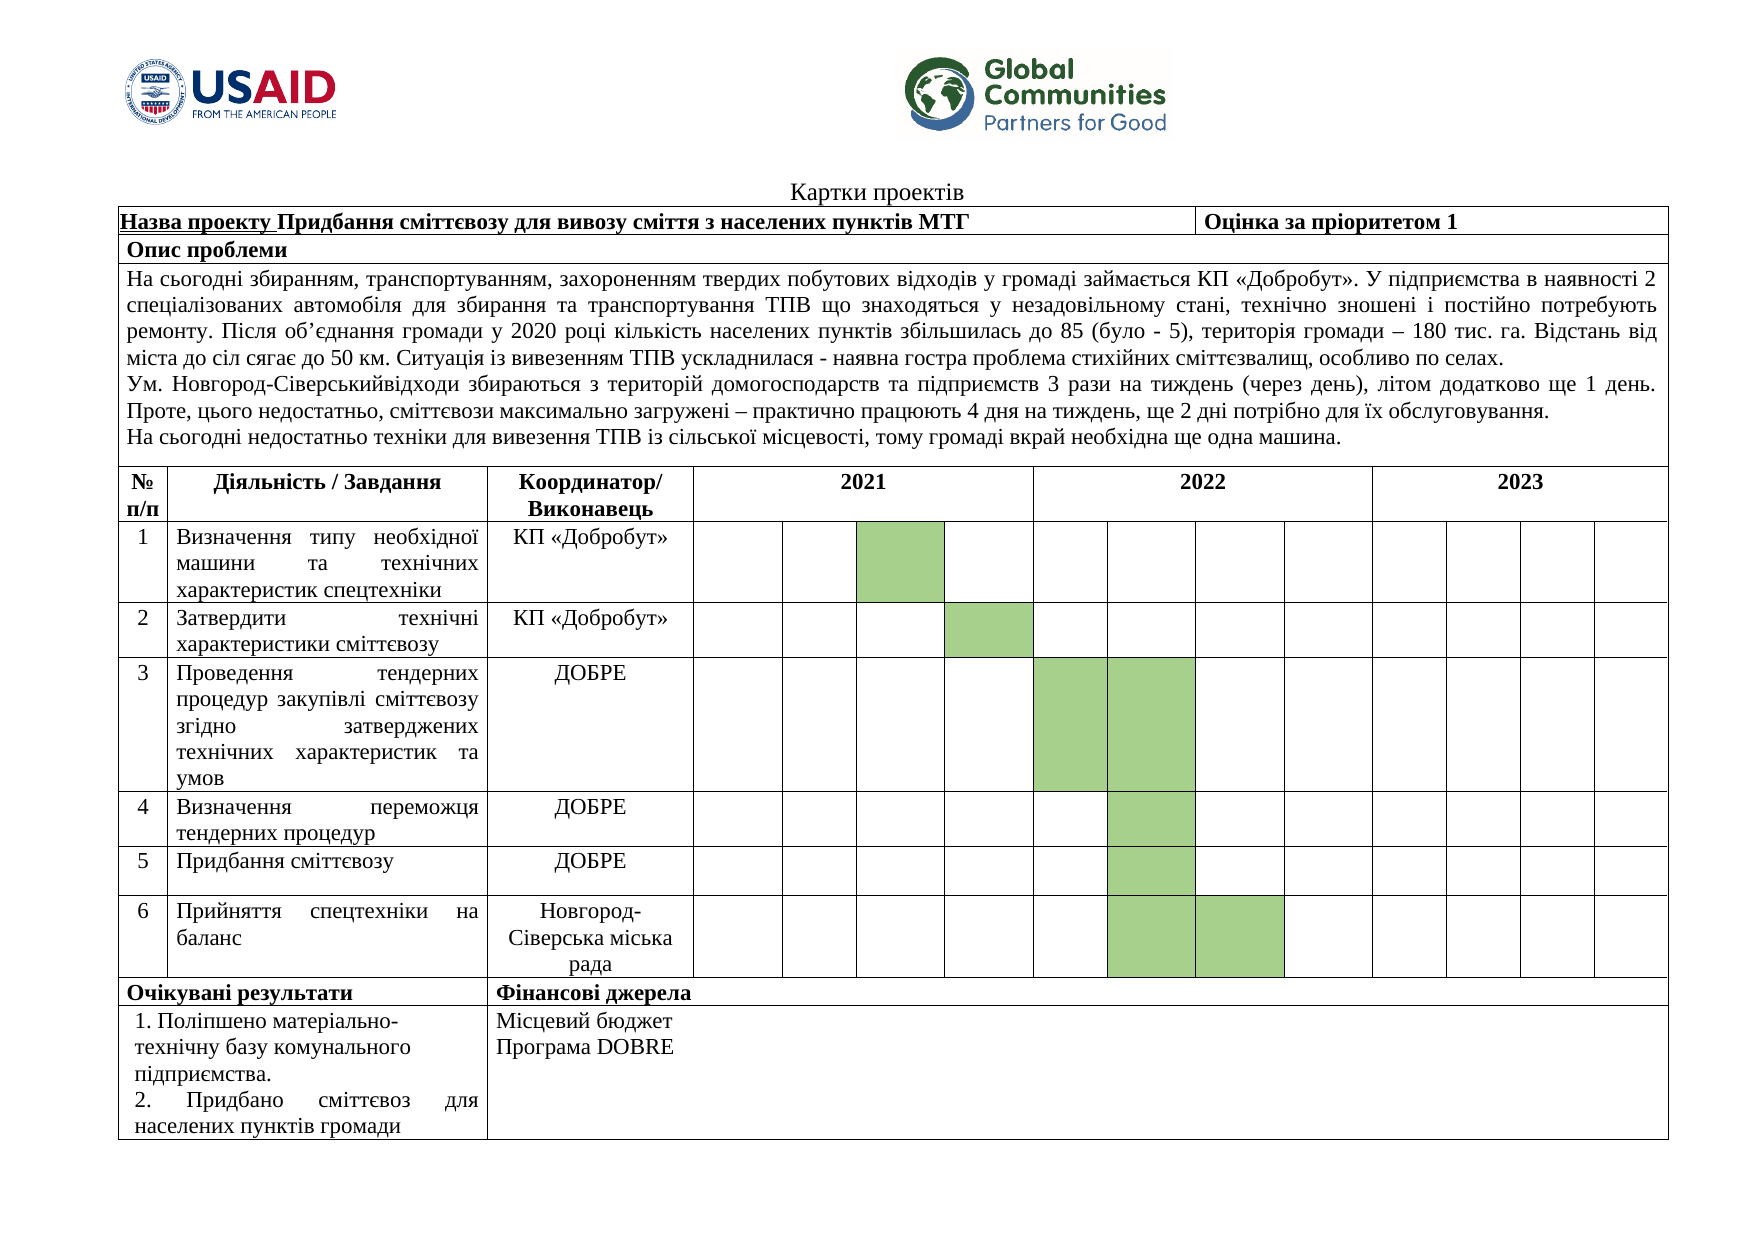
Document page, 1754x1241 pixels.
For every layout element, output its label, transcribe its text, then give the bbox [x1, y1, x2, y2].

table_cell [1285, 847, 1372, 895]
table_cell [1447, 792, 1520, 846]
table_cell 1 [119, 522, 167, 602]
table_cell [1196, 522, 1284, 602]
table_cell [1034, 847, 1107, 895]
table_cell [857, 792, 944, 846]
table_cell [1034, 792, 1107, 846]
table_cell [1108, 658, 1195, 791]
table_cell [1196, 792, 1284, 846]
table_cell ДОБРЕ [488, 658, 693, 791]
table_cell [694, 847, 782, 895]
table_cell [1521, 847, 1594, 895]
table_cell [1285, 603, 1372, 657]
table_cell [783, 896, 856, 977]
table_cell [1373, 522, 1446, 602]
table_cell [1595, 846, 1668, 895]
table_cell [1521, 522, 1594, 602]
table_cell Місцевий бюджет Програма DOBRE [488, 1006, 1668, 1139]
table_cell Фінансові джерела [488, 977, 1668, 1005]
text Картки проектів [118, 177, 1636, 206]
table_cell [857, 603, 944, 657]
table_cell [857, 522, 944, 602]
table_cell [857, 658, 944, 791]
table_cell [945, 603, 1033, 657]
table_cell [1196, 603, 1284, 657]
table_cell [1108, 896, 1195, 977]
table_cell [1595, 602, 1668, 657]
table_cell [783, 522, 856, 602]
picture [895, 48, 1174, 139]
table_cell [1108, 792, 1195, 846]
table_cell [1373, 847, 1446, 895]
table_cell 2022 [1034, 467, 1372, 521]
table_cell [945, 847, 1033, 895]
table_cell [945, 658, 1033, 791]
table_cell 2023 [1373, 467, 1668, 521]
table_header Оцінка за пріоритетом 1 [1196, 207, 1668, 234]
table_cell На сьогодні збиранням, транспортуванням, захороненням твердих побутових відходів у громаді займається КП «Добробут». У підприємства в наявності 2 спеціалізованих автомобіля для збирання та транспортування ТПВ що знаходяться у незадовільному стані, технічно зношені і постійно потребують ремонту. Після об’єднання громади у 2020 році кількість населених пунктів збільшилась до 85 (було - 5), територія громади – 180 тис. га. Відстань від міста до сіл сягає до 50 км. Ситуація із вивезенням ТПВ ускладнилася - наявна гостра проблема стихійних сміттєзвалищ, особливо по селах. Ум. Новгород-Сіверськийвідходи збираються з територій домогосподарств та підприємств 3 рази на тиждень (через день), літом додатково ще 1 день. Проте, цього недостатньо, сміттєвози максимально загружені – практично працюють 4 дня на тиждень, ще 2 дні потрібно для їх обслуговування. На сьогодні недостатньо техніки для вивезення ТПВ із сільської місцевості, тому громаді вкрай необхідна ще одна машина. [119, 264, 1668, 466]
table_cell [1447, 896, 1520, 977]
table_cell 2021 [694, 467, 1033, 521]
table_cell [1285, 792, 1372, 846]
table_cell [1196, 658, 1284, 791]
table_cell [783, 792, 856, 846]
table_cell Придбання сміттєвозу [168, 847, 487, 895]
table_cell [783, 658, 856, 791]
table_cell [694, 658, 782, 791]
table_cell [945, 896, 1033, 977]
table_cell [1595, 895, 1668, 977]
table_cell [694, 792, 782, 846]
table_cell [783, 847, 856, 895]
table_cell [1447, 658, 1520, 791]
table_cell [1373, 603, 1446, 657]
table_cell [1373, 792, 1446, 846]
table_cell [1285, 522, 1372, 602]
table_cell [1521, 658, 1594, 791]
table_cell [783, 603, 856, 657]
table_cell КП «Добробут» [488, 522, 693, 602]
table_cell [1521, 792, 1594, 846]
table_header Назва проекту Придбання сміттєвозу для вивозу сміття з населених пунктів МТГ [119, 207, 1195, 234]
table_cell Проведення тендерних процедур закупівлі сміттєвозу згідно затверджених технічних характеристик та умов [168, 658, 487, 791]
table_cell № п/п [119, 467, 167, 521]
table_cell [945, 792, 1033, 846]
table_cell [1447, 522, 1520, 602]
table_cell [694, 603, 782, 657]
table_cell Координатор/ Виконавець [488, 467, 693, 521]
table_cell [1108, 603, 1195, 657]
table_cell КП «Добробут» [488, 603, 693, 657]
table_cell Визначення типу необхідної машини та технічних характеристик спецтехніки [168, 522, 487, 602]
table_cell [1285, 658, 1372, 791]
table_cell Опис проблеми [119, 235, 1668, 263]
table_cell [1196, 847, 1284, 895]
table_cell [857, 847, 944, 895]
table_cell Прийняття спецтехніки на баланс [168, 896, 487, 977]
table_cell 6 [119, 896, 167, 977]
table_cell Очікувані результати [119, 978, 487, 1005]
table_cell Затвердити технічні характеристики сміттєвозу [168, 603, 487, 657]
table_cell [1373, 658, 1446, 791]
table_cell [694, 896, 782, 977]
table_cell [945, 522, 1033, 602]
table_cell [1595, 657, 1668, 791]
table_cell 3 [119, 658, 167, 791]
table_cell [857, 896, 944, 977]
table_cell [1447, 603, 1520, 657]
table_cell [694, 522, 782, 602]
table_cell [1595, 791, 1668, 846]
table_cell ДОБРЕ [488, 792, 693, 846]
table_cell ДОБРЕ [488, 847, 693, 895]
table_cell [1595, 521, 1668, 602]
table_cell [1108, 522, 1195, 602]
table_cell [1034, 603, 1107, 657]
table_cell 5 [119, 847, 167, 895]
table_cell [1034, 658, 1107, 791]
table_cell Визначення переможця тендерних процедур [168, 792, 487, 846]
table_cell [1521, 896, 1594, 977]
table_cell [1521, 603, 1594, 657]
table_cell Новгород-Сіверська міська рада [488, 896, 693, 977]
table_cell [1373, 896, 1446, 977]
picture [118, 45, 340, 135]
table_cell Діяльність / Завдання [168, 467, 487, 521]
table_cell [1196, 896, 1284, 977]
table_cell [1034, 522, 1107, 602]
table_cell [1034, 896, 1107, 977]
table_cell [1108, 847, 1195, 895]
table_cell 2 [119, 603, 167, 657]
table_cell 4 [119, 792, 167, 846]
table_cell [1285, 896, 1372, 977]
table_cell [1447, 847, 1520, 895]
